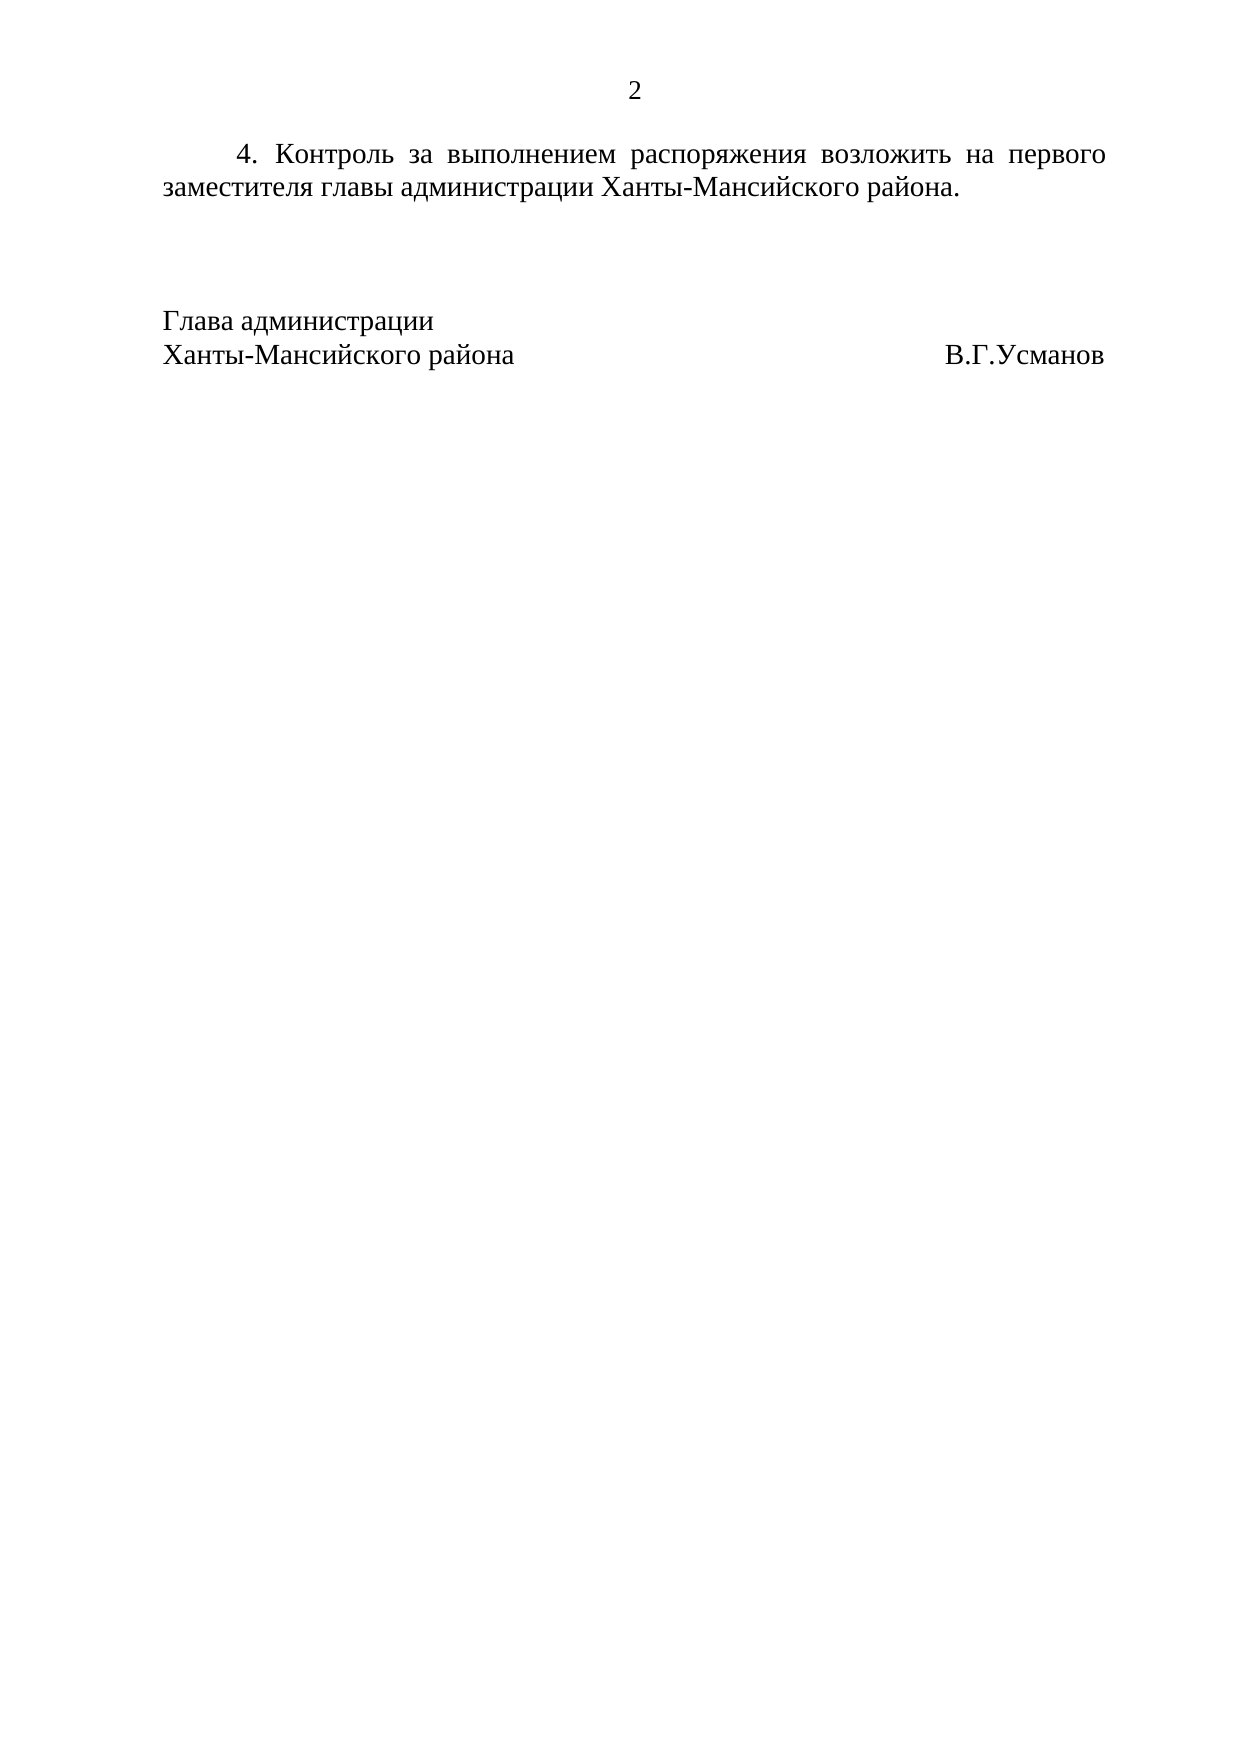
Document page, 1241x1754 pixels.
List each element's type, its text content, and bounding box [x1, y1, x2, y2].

list Контроль за выполнением распоряжения возложить на первого заместителя главы администрации Ханты-Мансийского района. [162, 136, 1107, 203]
text Ханты-Мансийского района В.Г.Усманов [162, 337, 1107, 371]
text Глава администрации [162, 303, 1107, 337]
